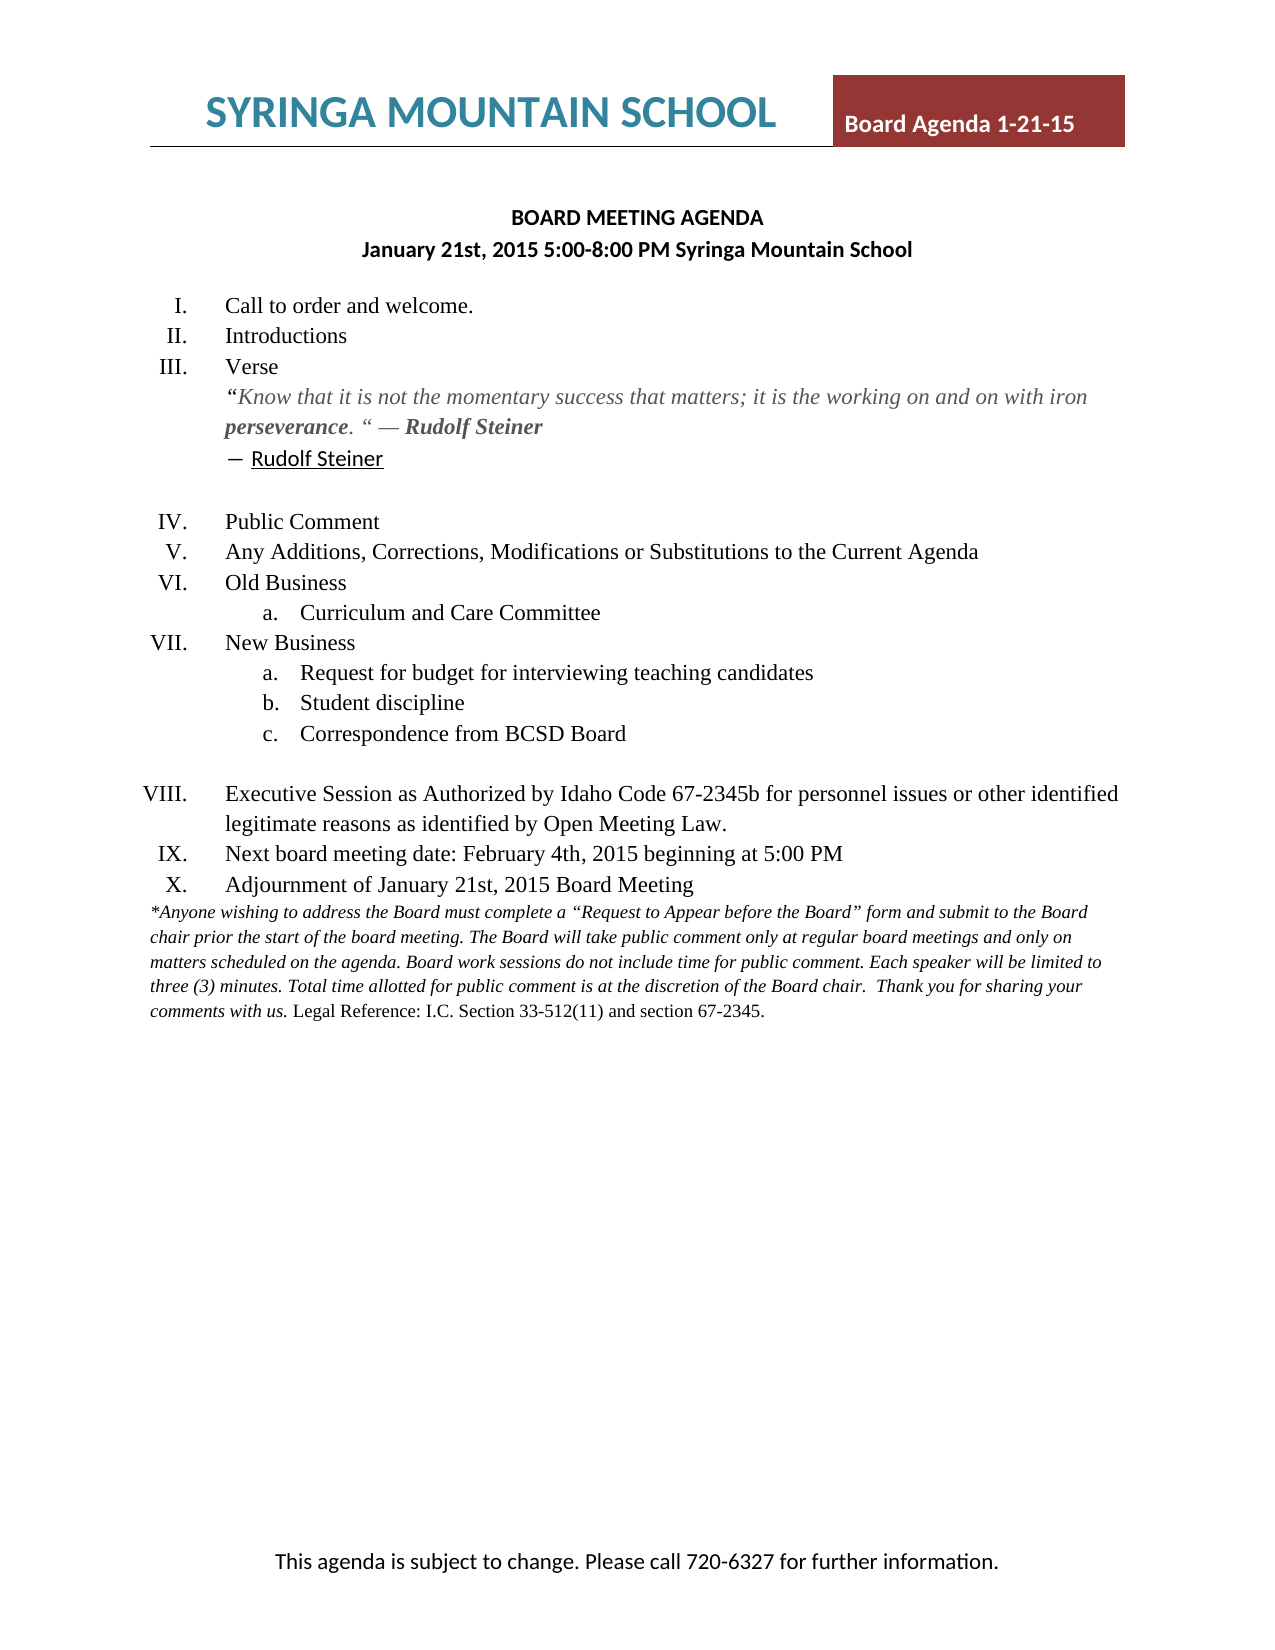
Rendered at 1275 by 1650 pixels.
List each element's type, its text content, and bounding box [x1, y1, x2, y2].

list Any Additions, Corrections, Modifications or Substitutions to the Current Agenda [187, 538, 1125, 565]
text *Anyone wishing to address the Board must complete a “Request to Appear before the Board” form and submit to the Board chair prior the start of the board meeting. The Board will take public comment only at regular board meetings and only on matters scheduled on the agenda. Board work sessions do not include time for public comment. Each speaker will be limited to three (3) minutes. Total time allotted for public comment is at the discretion of the Board chair. Thank you for sharing your comments with us. Legal Reference: I.C. Section 33-512(11) and section 67-2345. [150, 901, 1125, 1022]
list Request for budget for interviewing teaching candidates [262, 659, 1125, 686]
list Introductions [187, 323, 1125, 349]
list Verse [187, 353, 1125, 379]
text BOARD MEETING AGENDA [150, 203, 1125, 231]
list Next board meeting date: February 4th, 2015 beginning at 5:00 PM [187, 841, 1125, 867]
list Correspondence from BCSD Board [262, 720, 1125, 746]
list Student discipline [262, 689, 1125, 716]
list Curriculum and Care Committee [262, 599, 1125, 625]
list Old Business [187, 569, 1125, 595]
text January 21st, 2015 5:00-8:00 PM Syringa Mountain School [150, 235, 1125, 263]
list New Business [187, 629, 1125, 655]
list “Know that it is not the momentary success that matters; it is the working on and on with iron perseverance. “ — Rudolf Steiner ― Rudolf Steiner [225, 383, 1125, 472]
list Executive Session as Authorized by Idaho Code 67-2345b for personnel issues or other identified legitimate reasons as identified by Open Meeting Law. [187, 780, 1125, 837]
list Public Comment [187, 508, 1125, 534]
list Adjournment of January 21st, 2015 Board Meeting [187, 871, 1125, 897]
list Call to order and welcome. [187, 292, 1125, 319]
